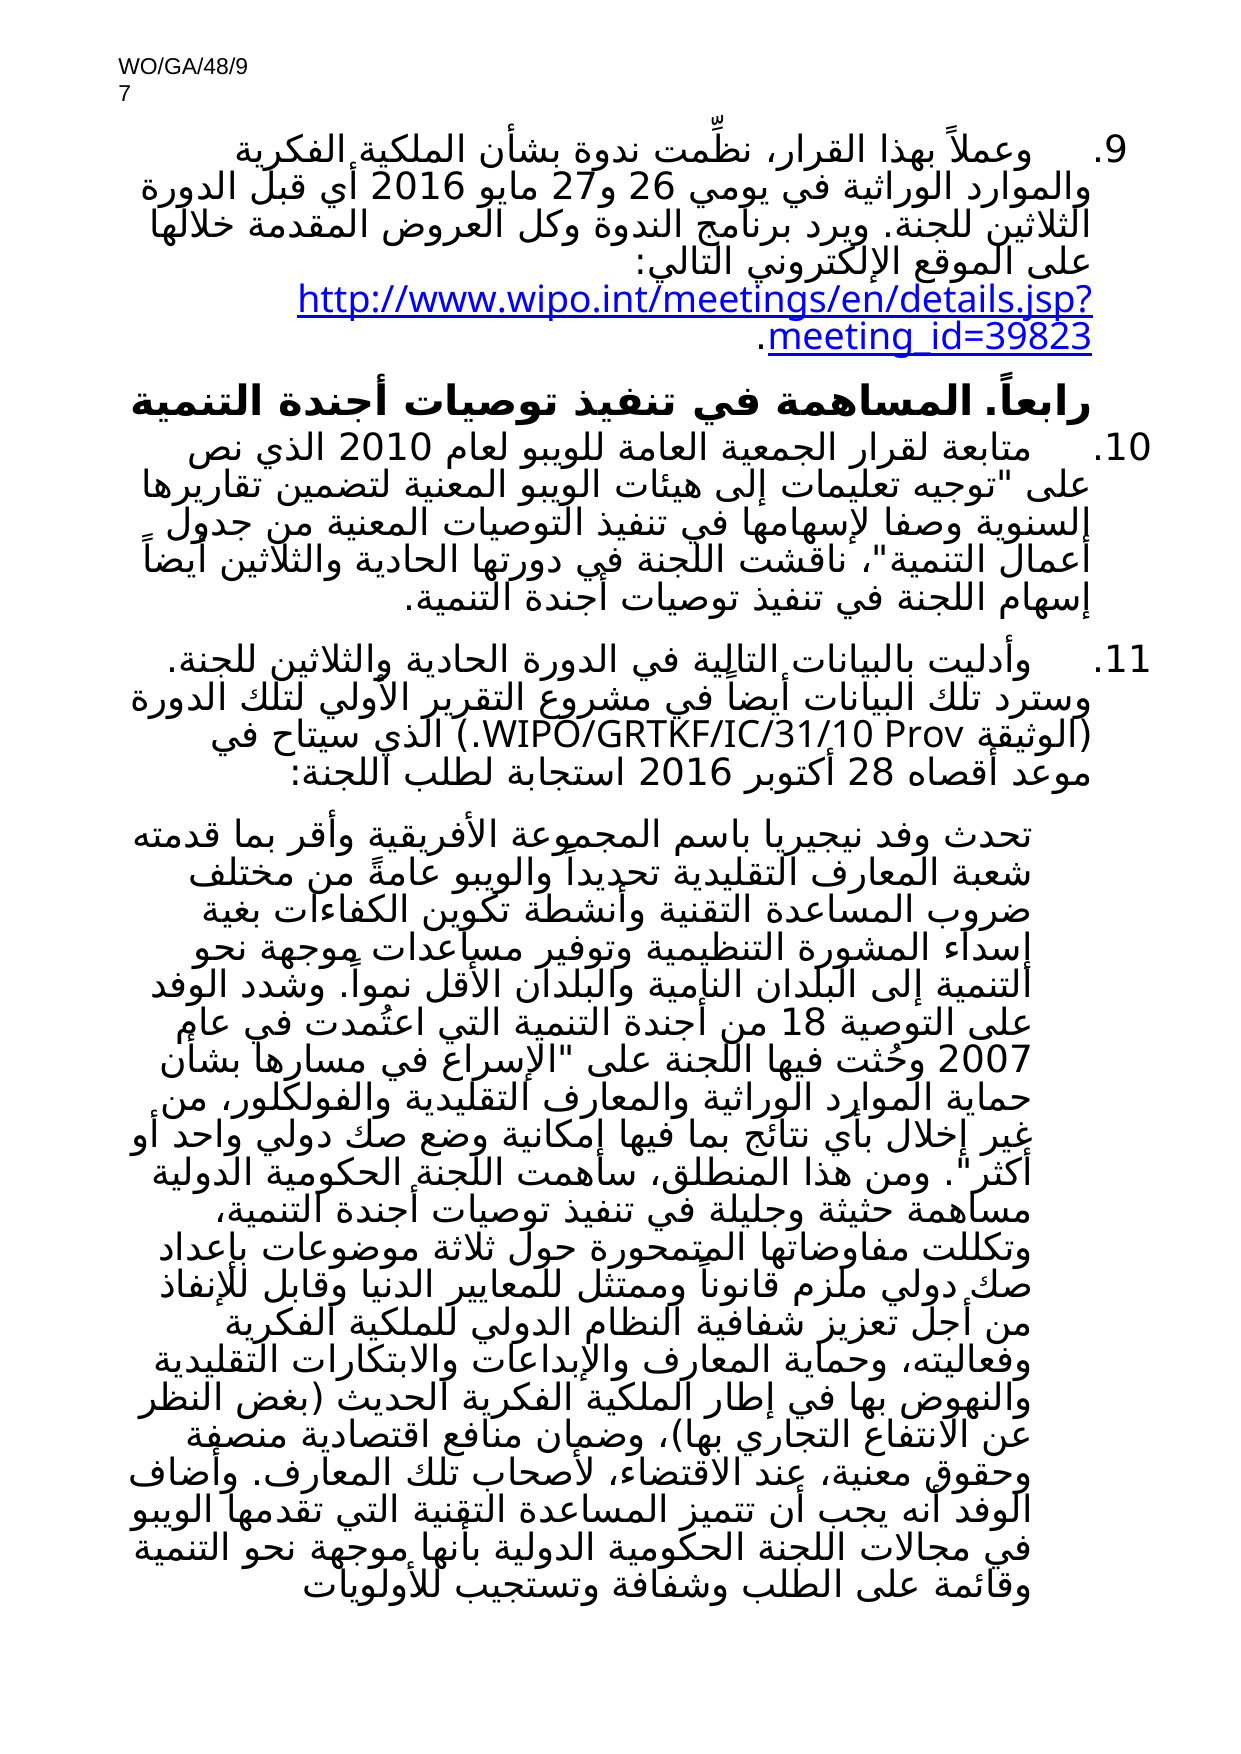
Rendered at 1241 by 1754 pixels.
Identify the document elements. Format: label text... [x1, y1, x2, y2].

text وعملاً بهذا القرار، نظِّمت ندوة بشأن الملكية الفكرية والموارد الوراثية في يومي 26 و27 مايو 2016 أي قبل الدورة الثلاثين للجنة. ويرد برنامج الندوة وكل العروض المقدمة خلالها على الموقع الإلكتروني التالي: http://www.wipo.int/meetings/en/details.jsp?meeting_id=39823. [118, 132, 1092, 357]
text متابعة لقرار الجمعية العامة للويبو لعام 2010 الذي نص على "توجيه تعليمات إلى هيئات الويبو المعنية لتضمين تقاريرها السنوية وصفا لإسهامها في تنفيذ التوصيات المعنية من جدول أعمال التنمية"، ناقشت اللجنة في دورتها الحادية والثلاثين أيضاً إسهام اللجنة في تنفيذ توصيات أجندة التنمية. [118, 430, 1092, 618]
subtitle رابعاً. المساهمة في تنفيذ توصيات أجندة التنمية [118, 382, 1092, 424]
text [118, 818, 1033, 1605]
text وأدليت بالبيانات التالية في الدورة الحادية والثلاثين للجنة. وسترد تلك البيانات أيضاً في مشروع التقرير الأولي لتلك الدورة (الوثيقة WIPO/GRTKF/IC/31/10 Prov.) الذي سيتاح في موعد أقصاه 28 أكتوبر 2016 استجابة لطلب اللجنة: [118, 643, 1092, 793]
